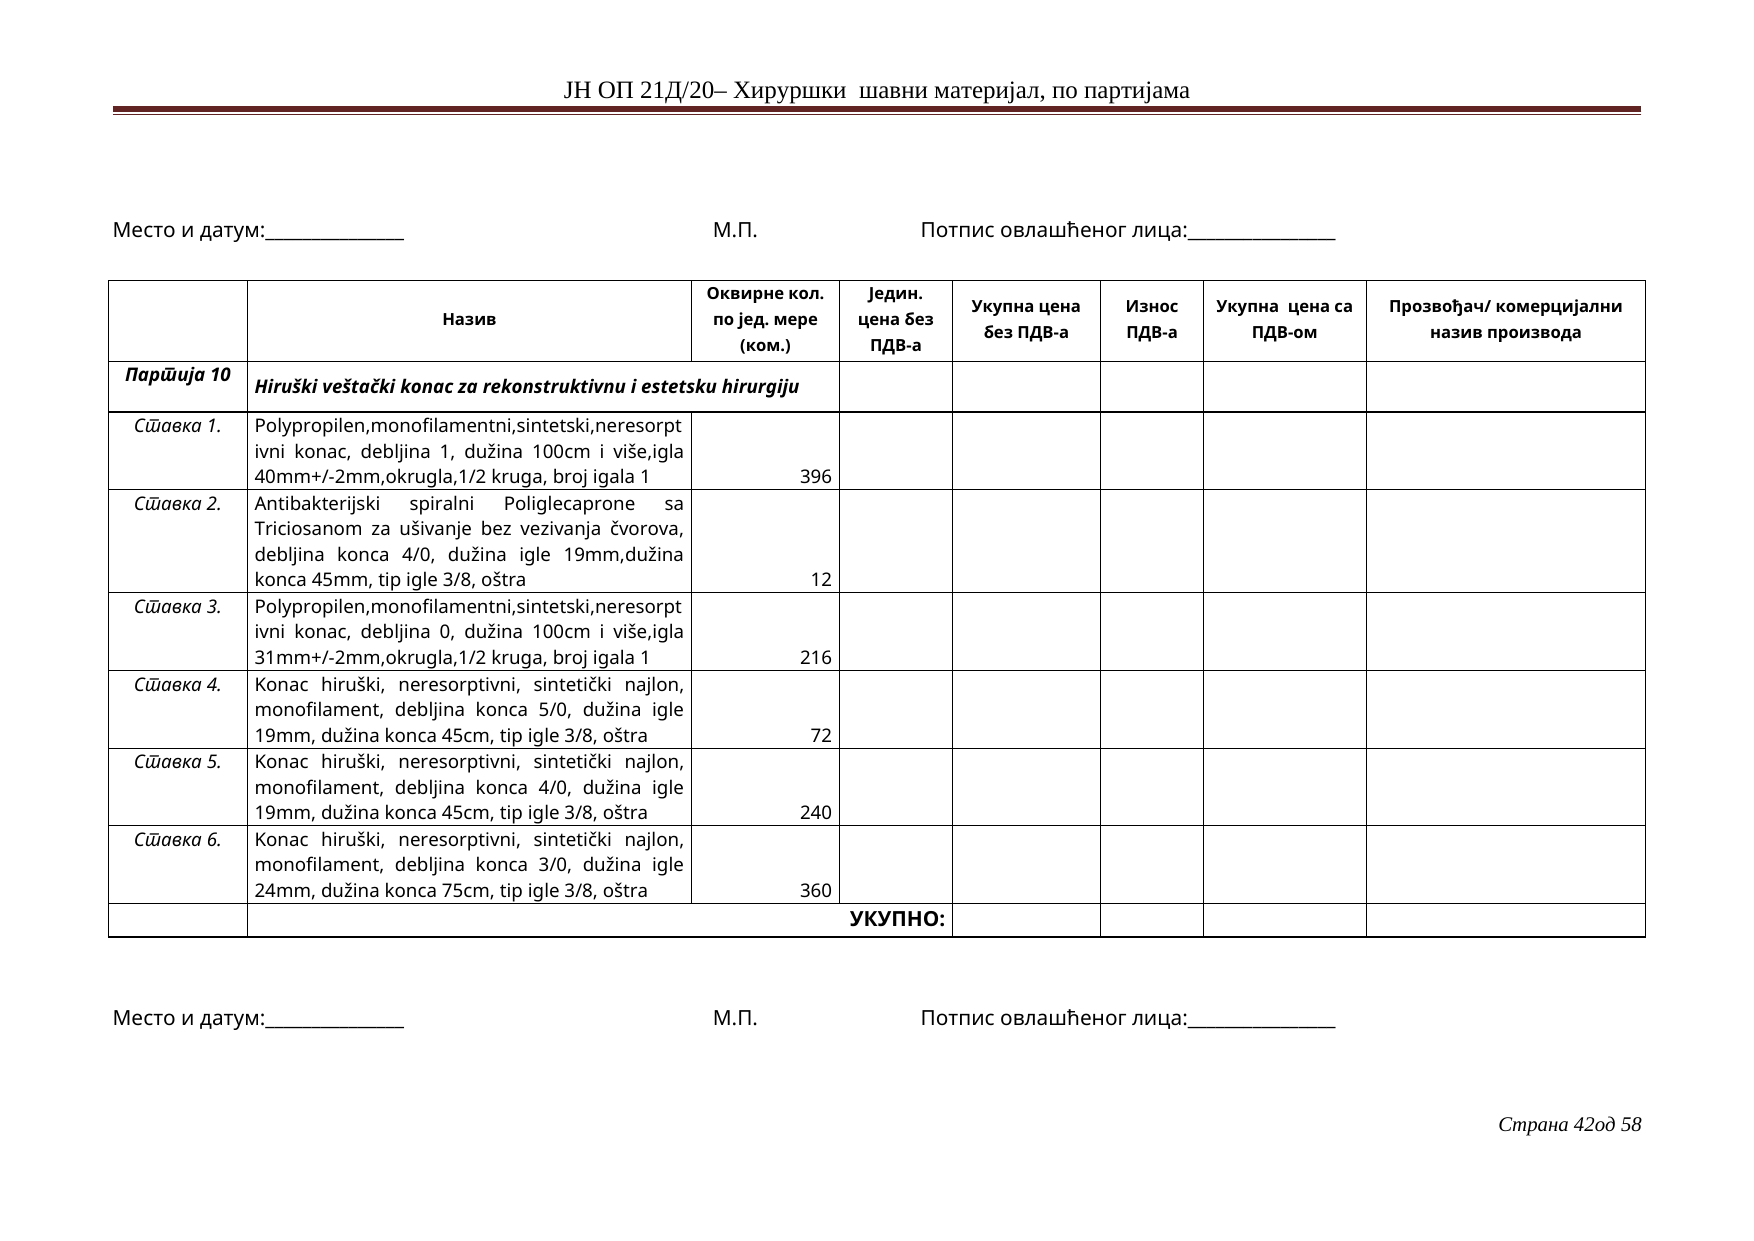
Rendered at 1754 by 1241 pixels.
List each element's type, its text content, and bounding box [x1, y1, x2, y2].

table_cell [1101, 826, 1203, 903]
table_cell [1367, 362, 1645, 411]
table_cell [840, 490, 952, 592]
table_cell Ставка 5. [109, 749, 247, 825]
table_cell Antibakterijski spiralni Poliglecaprone sa Triciosanom za ušivanje bez vezivanja čvorova, debljina konca 4/0, dužina igle 19mm,dužina konca 45mm, tip igle 3/8, oštra [248, 490, 691, 592]
table_cell [1204, 413, 1366, 489]
table_cell Ставка 6. [109, 826, 247, 903]
table_cell [953, 413, 1100, 489]
table_cell Konac hiruški, neresorptivni, sintetički najlon, monofilament, debljina konca 3/0, dužina igle 24mm, dužina konca 75cm, tip igle 3/8, oštra [248, 826, 691, 903]
table_cell [953, 904, 1100, 936]
table_header Укупна цена са ПДВ-ом [1204, 281, 1366, 361]
table_cell Ставка 2. [109, 490, 247, 592]
table_cell Hiruški veštački konac za rekonstruktivnu i estetsku hirurgiju [248, 362, 839, 411]
table_cell Polypropilen,monofilamentni,sintetski,neresorptivni konac, debljina 1, dužina 100cm i više,igla 40mm+/-2mm,okrugla,1/2 kruga, broj igala 1 [248, 413, 691, 489]
table_header [109, 281, 247, 361]
table_cell [1101, 671, 1203, 747]
table_cell Ставка 1. [109, 413, 247, 489]
table_cell 12 [692, 490, 839, 592]
table_cell 360 [692, 826, 839, 903]
table_cell 72 [692, 671, 839, 747]
table_cell [1204, 904, 1366, 936]
table_cell [953, 826, 1100, 903]
table_cell [1101, 413, 1203, 489]
table_cell Ставка 4. [109, 671, 247, 747]
table_cell [840, 593, 952, 670]
table_cell УКУПНО: [248, 904, 952, 936]
table_cell 216 [692, 593, 839, 670]
table_cell [953, 749, 1100, 825]
table_header Прозвођач/ комерцијални назив производа [1367, 281, 1645, 361]
table_cell [953, 671, 1100, 747]
table_header Оквирне кол. по јед. мере (ком.) [692, 281, 839, 361]
table_cell Konac hiruški, neresorptivni, sintetički najlon, monofilament, debljina konca 5/0, dužina igle 19mm, dužina konca 45cm, tip igle 3/8, oštra [248, 671, 691, 747]
text Место и датум:_______________ М.П. Потпис овлашћеног лица:________________ [112, 215, 1641, 244]
table_cell [1367, 593, 1645, 670]
table_cell [1204, 671, 1366, 747]
table_cell [1204, 362, 1366, 411]
table_cell [840, 362, 952, 411]
table_cell [1101, 593, 1203, 670]
table_cell [840, 749, 952, 825]
table_header Износ ПДВ-а [1101, 281, 1203, 361]
table_cell [1367, 904, 1645, 936]
table_header Назив [248, 281, 691, 361]
table_cell 396 [692, 413, 839, 489]
table_cell [840, 413, 952, 489]
table_cell [1101, 490, 1203, 592]
table_header Укупна цена без ПДВ-а [953, 281, 1100, 361]
table_cell [1101, 362, 1203, 411]
table_cell [953, 490, 1100, 592]
table_cell [1101, 749, 1203, 825]
table_cell [1367, 490, 1645, 592]
table_cell Ставка 3. [109, 593, 247, 670]
table_cell [1367, 826, 1645, 903]
table_cell [840, 671, 952, 747]
table_cell [1367, 671, 1645, 747]
table_cell Polypropilen,monofilamentni,sintetski,neresorptivni konac, debljina 0, dužina 100cm i više,igla 31mm+/-2mm,okrugla,1/2 kruga, broj igala 1 [248, 593, 691, 670]
table_cell [953, 362, 1100, 411]
table_header Једин. цена без ПДВ-а [840, 281, 952, 361]
table_cell [1204, 749, 1366, 825]
table_cell [1101, 904, 1203, 936]
table_cell [109, 904, 247, 936]
table_cell [1367, 413, 1645, 489]
table_cell Konac hiruški, neresorptivni, sintetički najlon, monofilament, debljina konca 4/0, dužina igle 19mm, dužina konca 45cm, tip igle 3/8, oštra [248, 749, 691, 825]
table_cell [840, 826, 952, 903]
table_cell 240 [692, 749, 839, 825]
table_cell [1204, 490, 1366, 592]
table_cell [953, 593, 1100, 670]
table_cell [1204, 593, 1366, 670]
table_cell Партија 10 [109, 362, 247, 411]
table_cell [1367, 749, 1645, 825]
text Место и датум:_______________ М.П. Потпис овлашћеног лица:________________ [112, 1003, 1641, 1031]
table_cell [1204, 826, 1366, 903]
